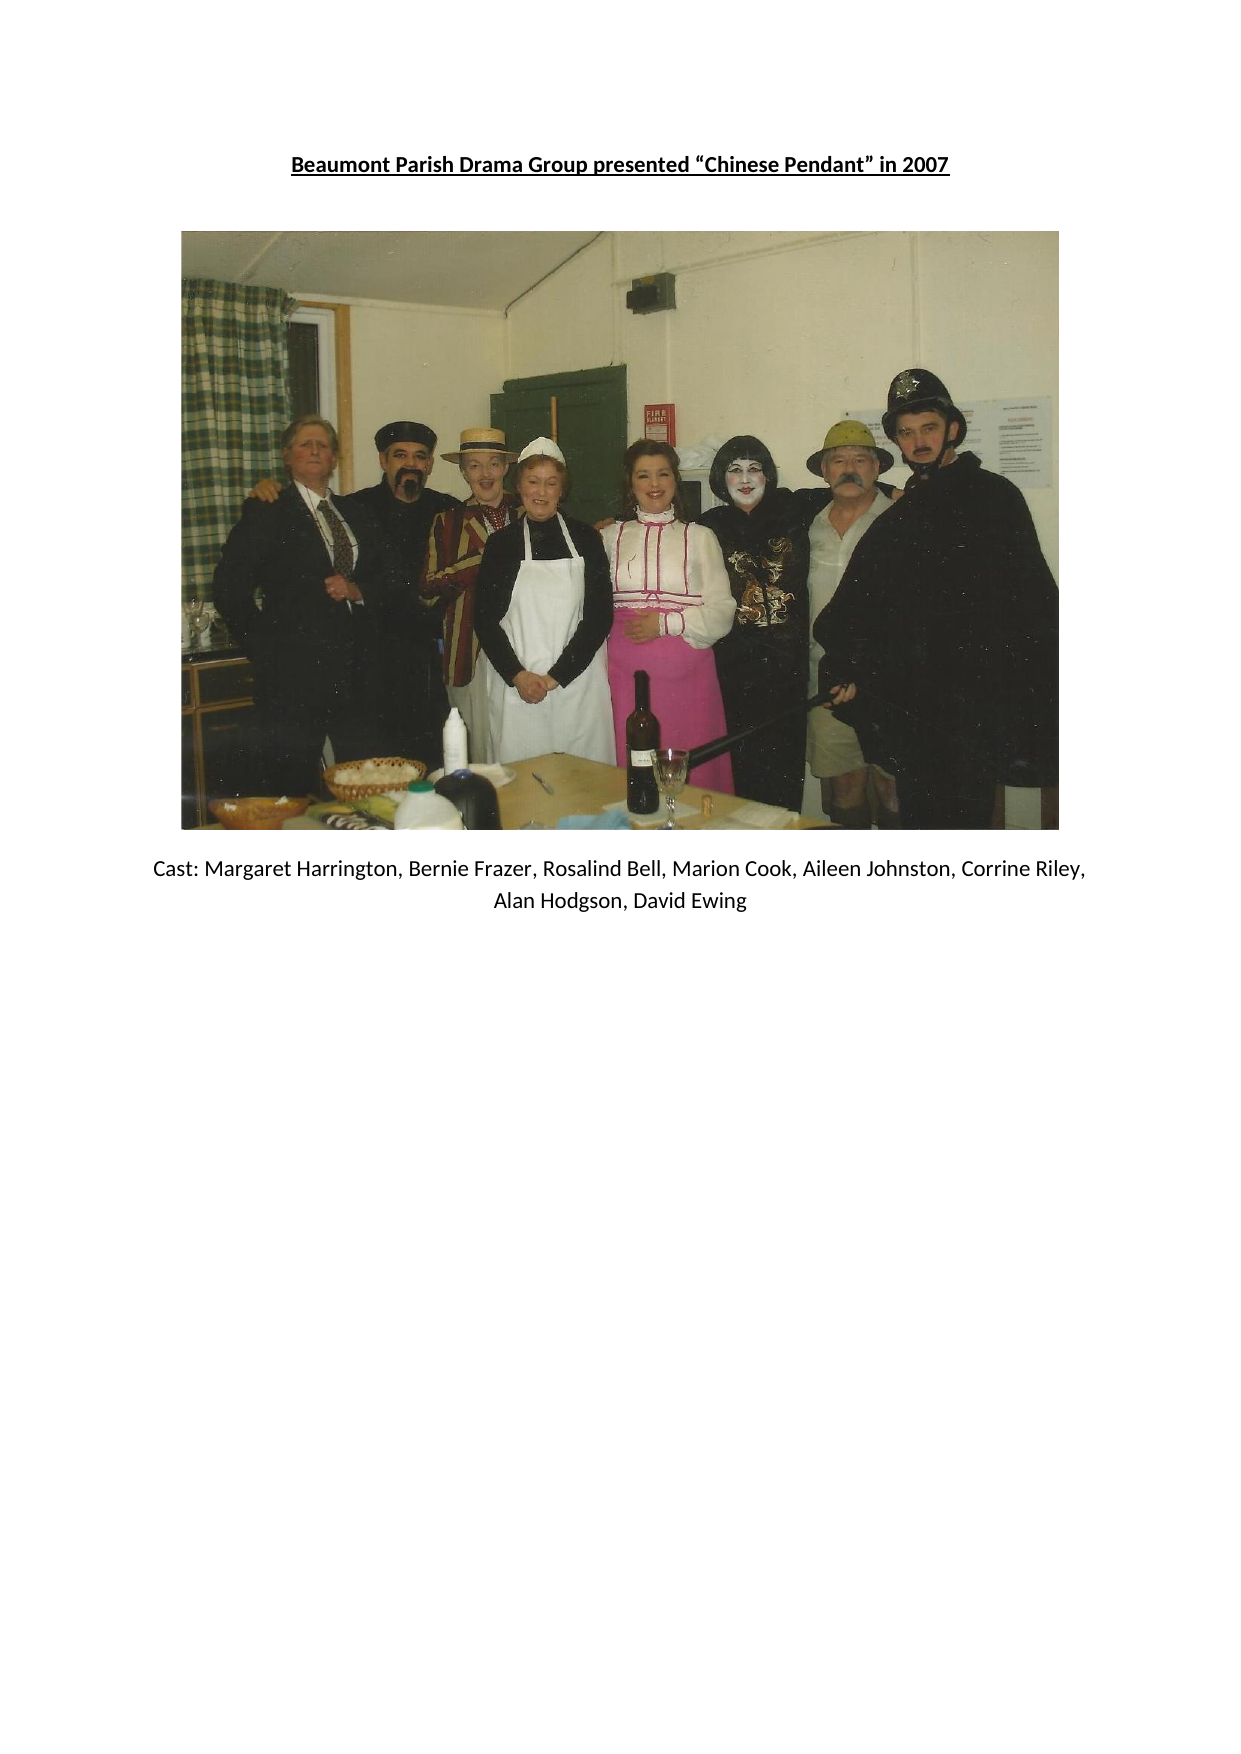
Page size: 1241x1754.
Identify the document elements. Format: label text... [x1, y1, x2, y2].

text Beaumont Parish Drama Group presented “Chinese Pendant” in 2007 [150, 150, 1090, 178]
text Cast: Margaret Harrington, Bernie Frazer, Rosalind Bell, Marion Cook, Aileen Johnston, Corrine Riley, Alan Hodgson, David Ewing [150, 854, 1090, 915]
picture [181, 231, 1059, 830]
